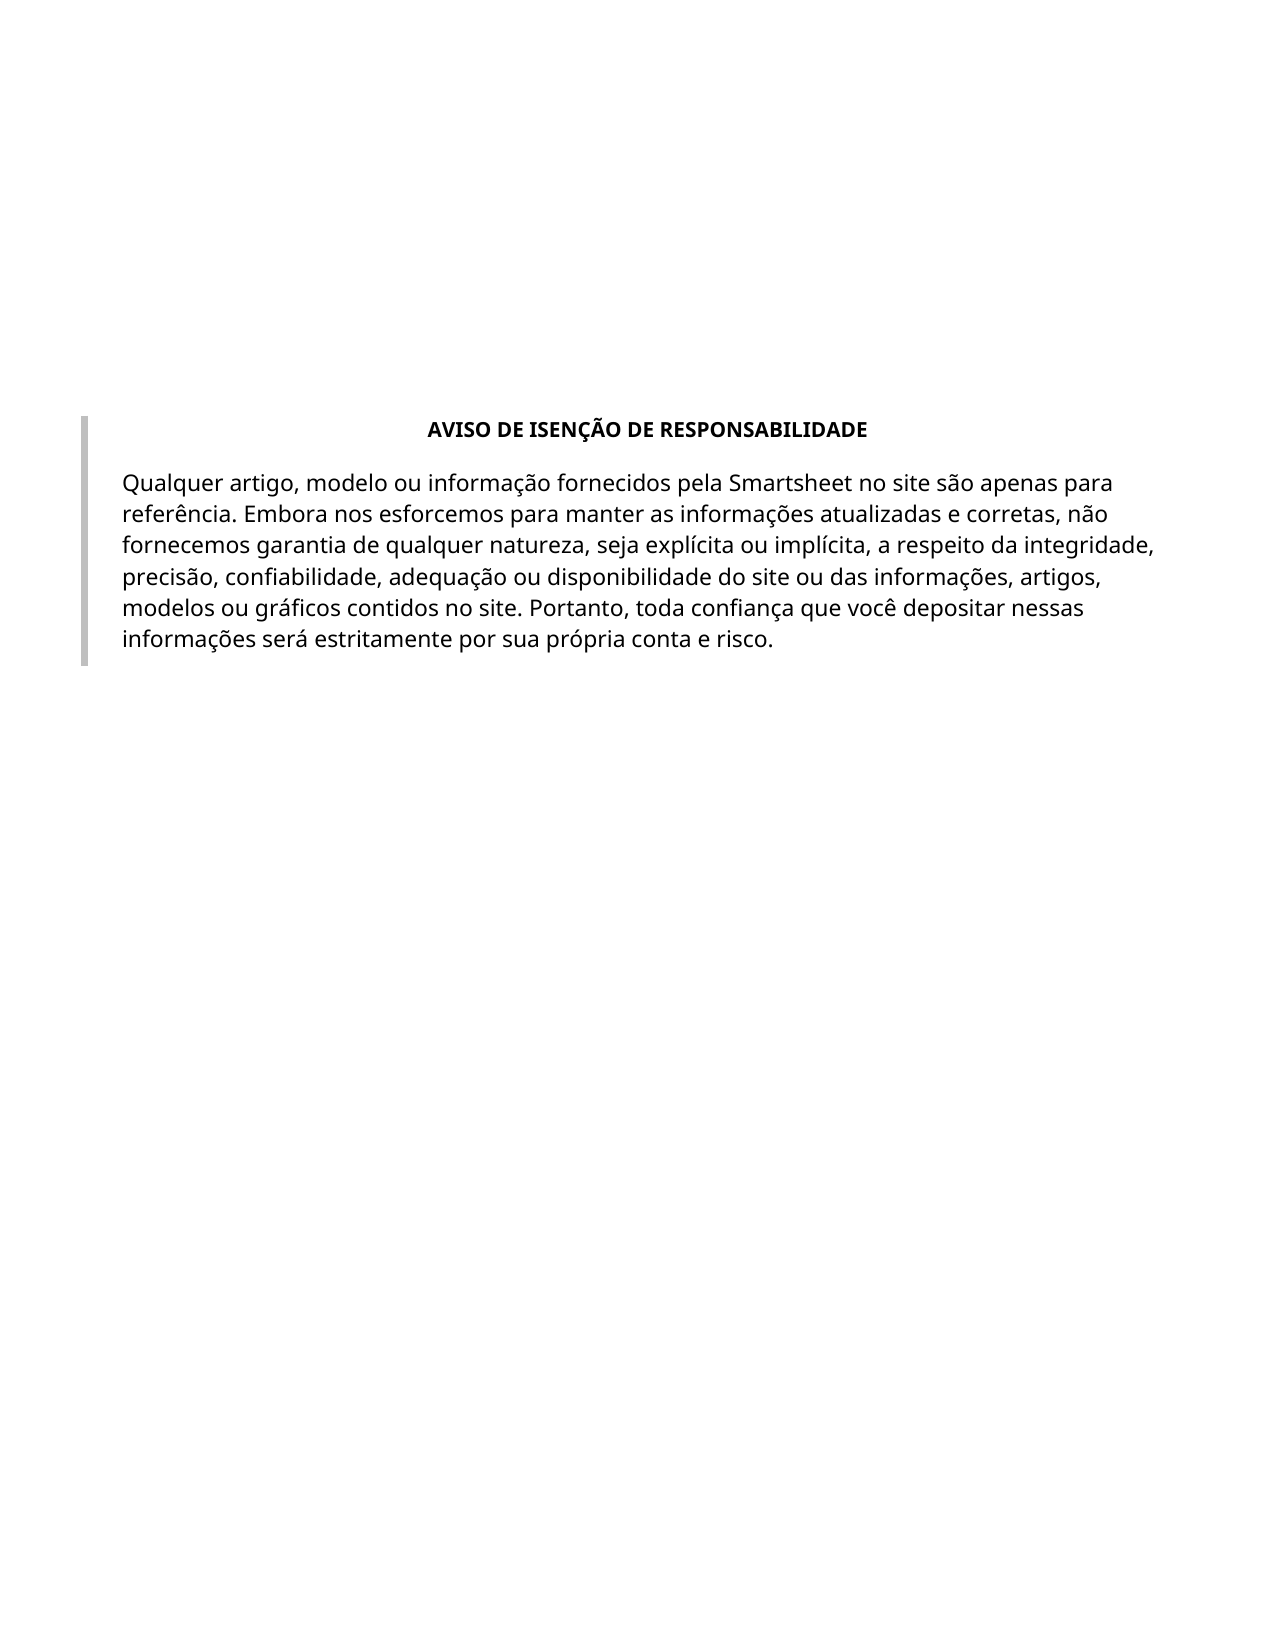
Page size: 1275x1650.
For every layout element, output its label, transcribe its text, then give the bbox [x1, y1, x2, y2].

table_header AVISO DE ISENÇÃO DE RESPONSABILIDADE Qualquer artigo, modelo ou informação fornecidos pela Smartsheet no site são apenas para referência. Embora nos esforcemos para manter as informações atualizadas e corretas, não fornecemos garantia de qualquer natureza, seja explícita ou implícita, a respeito da integridade, precisão, confiabilidade, adequação ou disponibilidade do site ou das informações, artigos, modelos ou gráficos contidos no site. Portanto, toda confiança que você depositar nessas informações será estritamente por sua própria conta e risco. [88, 416, 1185, 666]
